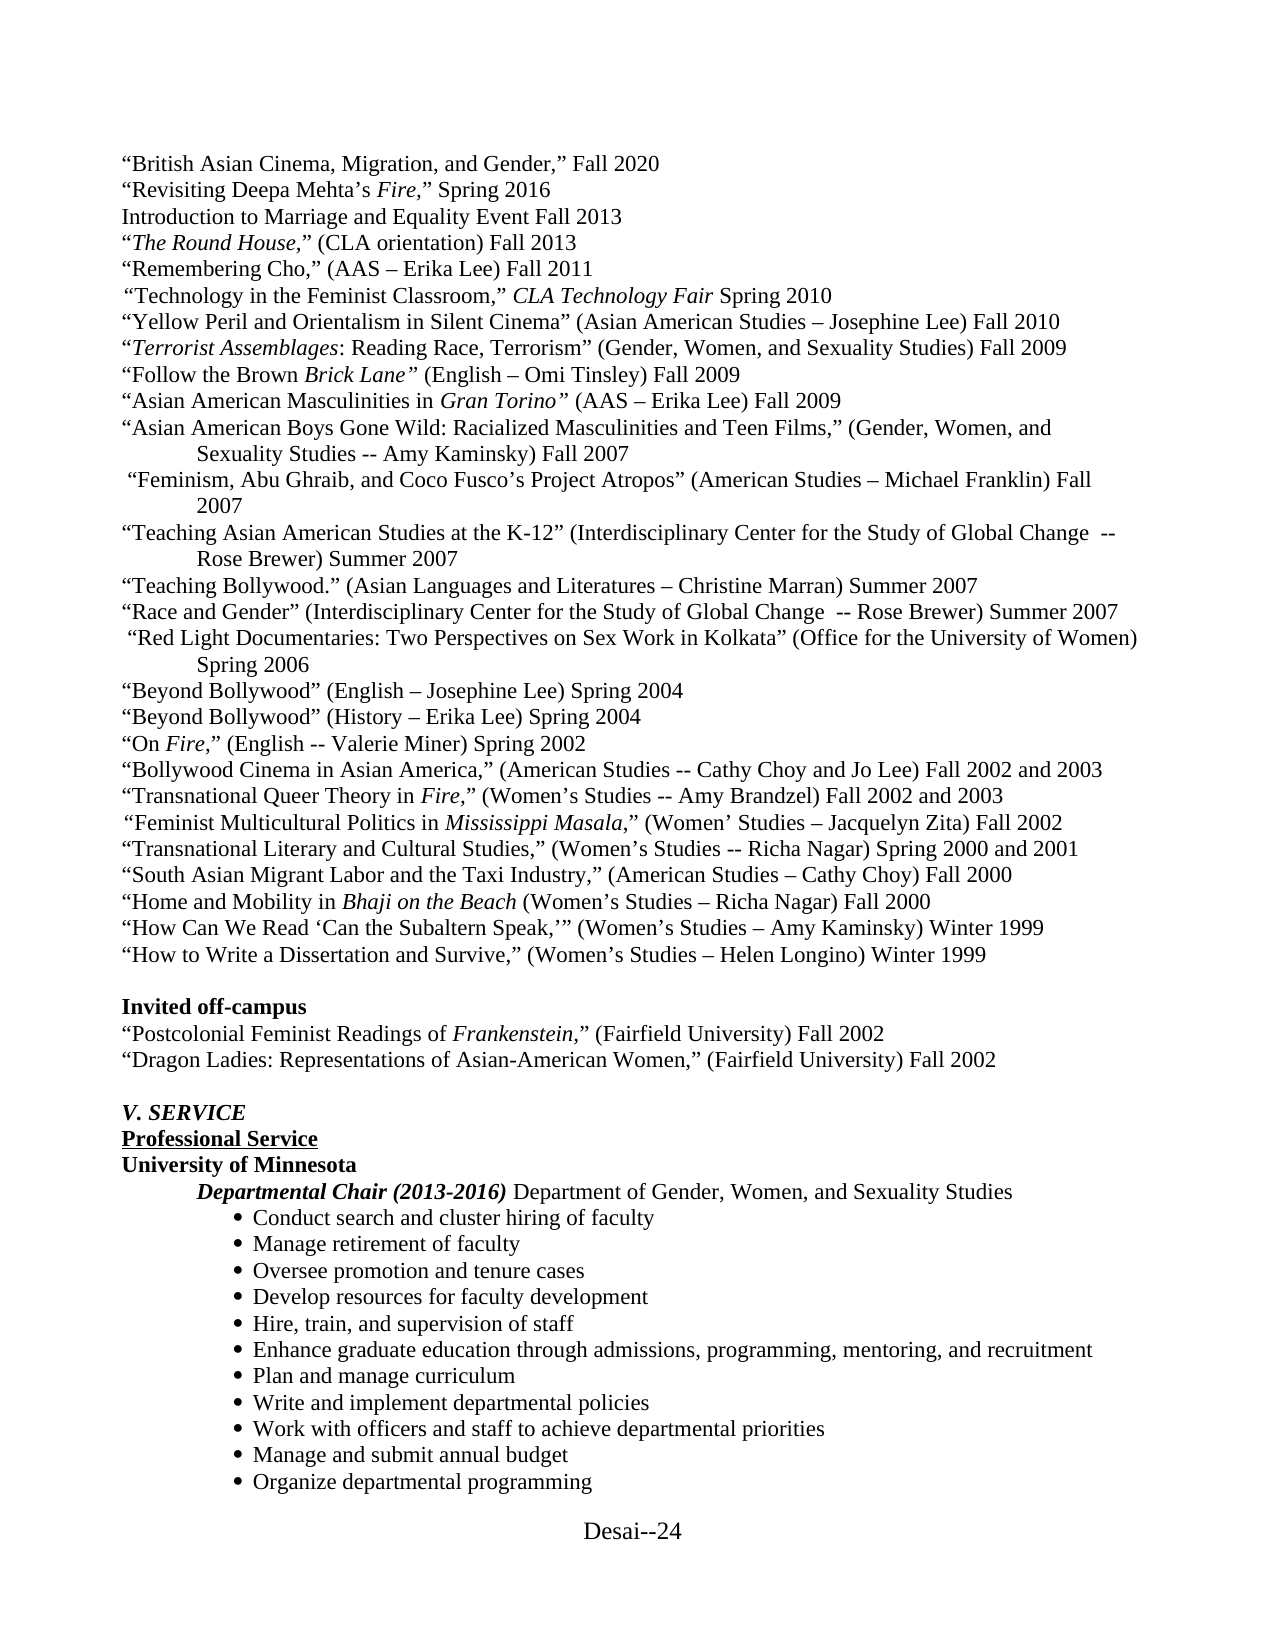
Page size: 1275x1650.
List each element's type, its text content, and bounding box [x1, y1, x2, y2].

text “Yellow Peril and Orientalism in Silent Cinema” (Asian American Studies – Josephine Lee) Fall 2010 [121, 308, 1143, 334]
text “The Round House,” (CLA orientation) Fall 2013 [121, 229, 1143, 255]
text “Teaching Asian American Studies at the K-12” (Interdisciplinary Center for the Study of Global Change -- Rose Brewer) Summer 2007 [121, 519, 1143, 572]
text “Teaching Bollywood.” (Asian Languages and Literatures – Christine Marran) Summer 2007 [121, 572, 1143, 598]
text “Feminism, Abu Ghraib, and Coco Fusco’s Project Atropos” (American Studies – Michael Franklin) Fall 2007 [121, 466, 1143, 519]
text “Bollywood Cinema in Asian America,” (American Studies -- Cathy Choy and Jo Lee) Fall 2002 and 2003 [121, 756, 1143, 782]
list Manage and submit annual budget [234, 1441, 1143, 1468]
text “South Asian Migrant Labor and the Taxi Industry,” (American Studies – Cathy Choy) Fall 2000 [121, 862, 1162, 888]
subtitle V. SERVICE [121, 1099, 1143, 1125]
text “Technology in the Feminist Classroom,” CLA Technology Fair Spring 2010 [121, 282, 1143, 308]
text “How Can We Read ‘Can the Subaltern Speak,’” (Women’s Studies – Amy Kaminsky) Winter 1999 [121, 914, 1162, 941]
list Enhance graduate education through admissions, programming, mentoring, and recruitment [234, 1336, 1143, 1362]
subtitle Professional Service [121, 1125, 1143, 1151]
subtitle University of Minnesota [121, 1151, 1143, 1178]
list Organize departmental programming [234, 1468, 1143, 1494]
text “Follow the Brown Brick Lane” (English – Omi Tinsley) Fall 2009 [121, 361, 1143, 387]
text “British Asian Cinema, Migration, and Gender,” Fall 2020 [121, 150, 1143, 176]
text “Beyond Bollywood” (History – Erika Lee) Spring 2004 [121, 703, 1143, 730]
text “On Fire,” (English -- Valerie Miner) Spring 2002 [121, 730, 1143, 756]
text “Beyond Bollywood” (English – Josephine Lee) Spring 2004 [121, 677, 1143, 703]
text “Race and Gender” (Interdisciplinary Center for the Study of Global Change -- Rose Brewer) Summer 2007 [121, 598, 1143, 624]
list Plan and manage curriculum [234, 1362, 1143, 1389]
list Oversee promotion and tenure cases [234, 1257, 1143, 1283]
text Introduction to Marriage and Equality Event Fall 2013 [121, 203, 1143, 229]
list Manage retirement of faculty [234, 1231, 1143, 1257]
text “Transnational Queer Theory in Fire,” (Women’s Studies -- Amy Brandzel) Fall 2002 and 2003 [121, 782, 1143, 809]
text “Asian American Boys Gone Wild: Racialized Masculinities and Teen Films,” (Gender, Women, and Sexuality Studies -- Amy Kaminsky) Fall 2007 [121, 413, 1143, 466]
text “Home and Mobility in Bhaji on the Beach (Women’s Studies – Richa Nagar) Fall 2000 [121, 888, 1162, 914]
text “How to Write a Dissertation and Survive,” (Women’s Studies – Helen Longino) Winter 1999 [121, 941, 1162, 967]
text “Postcolonial Feminist Readings of Frankenstein,” (Fairfield University) Fall 2002 [121, 1020, 1162, 1046]
subtitle Invited off-campus [121, 993, 1143, 1020]
list Conduct search and cluster hiring of faculty [234, 1204, 1143, 1231]
text “Terrorist Assemblages: Reading Race, Terrorism” (Gender, Women, and Sexuality Studies) Fall 2009 [121, 334, 1143, 361]
list Develop resources for faculty development [234, 1283, 1143, 1309]
list Hire, train, and supervision of staff [234, 1309, 1143, 1336]
text “Remembering Cho,” (AAS – Erika Lee) Fall 2011 [121, 255, 1143, 282]
text Departmental Chair (2013-2016) Department of Gender, Women, and Sexuality Studies [196, 1178, 1143, 1204]
text “Transnational Literary and Cultural Studies,” (Women’s Studies -- Richa Nagar) Spring 2000 and 2001 [121, 835, 1162, 862]
text “Feminist Multicultural Politics in Mississippi Masala,” (Women’ Studies – Jacquelyn Zita) Fall 2002 [121, 809, 1143, 835]
text “Red Light Documentaries: Two Perspectives on Sex Work in Kolkata” (Office for the University of Women) Spring 2006 [121, 624, 1143, 677]
text “Asian American Masculinities in Gran Torino” (AAS – Erika Lee) Fall 2009 [121, 387, 1143, 413]
list Write and implement departmental policies [234, 1389, 1143, 1415]
list Work with officers and staff to achieve departmental priorities [234, 1415, 1143, 1441]
text “Revisiting Deepa Mehta’s Fire,” Spring 2016 [121, 176, 1143, 203]
text “Dragon Ladies: Representations of Asian-American Women,” (Fairfield University) Fall 2002 [121, 1046, 1143, 1072]
